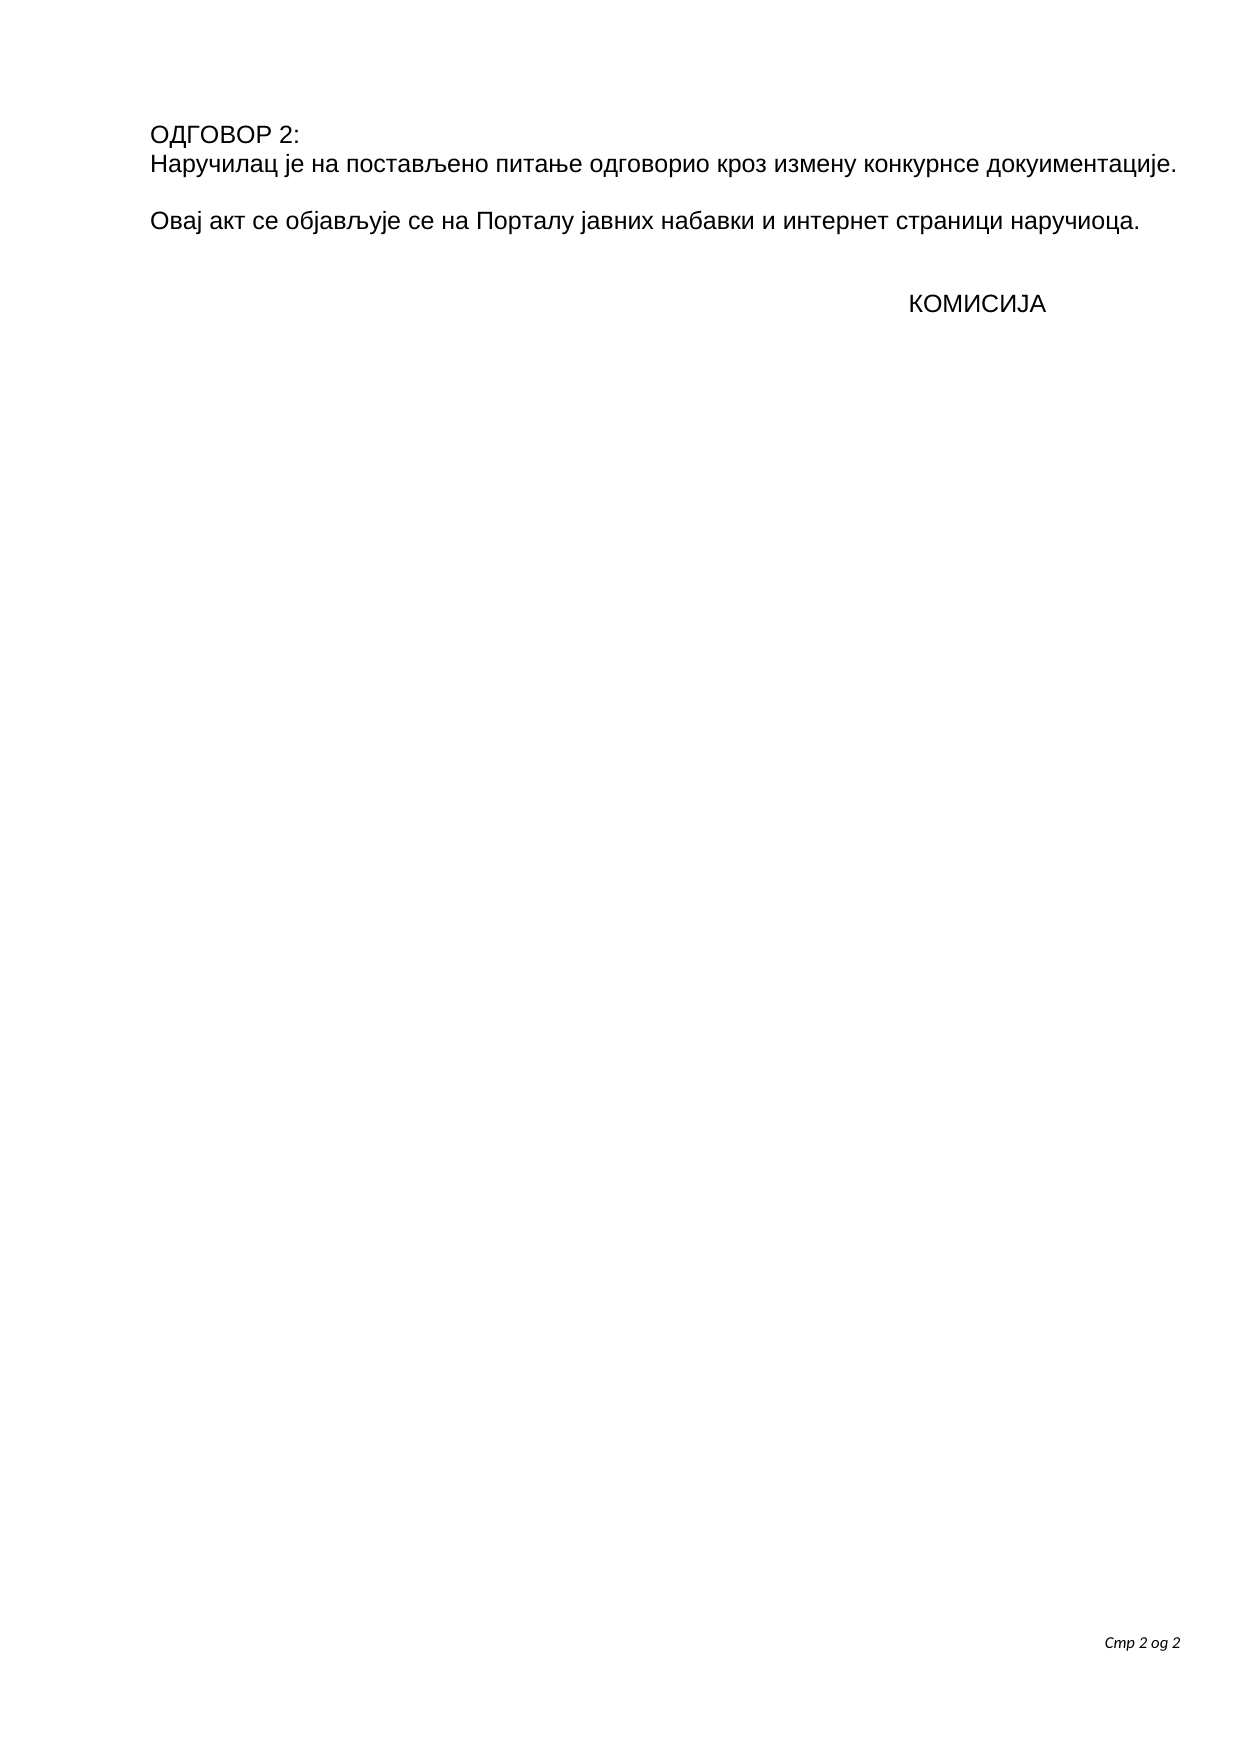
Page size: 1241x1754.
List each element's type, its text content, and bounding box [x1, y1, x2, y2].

text ОДГОВОР 2: [150, 120, 1182, 149]
text Наручилац је на постављено питање одговорио кроз измену конкурнсе докуиментације. [150, 149, 1182, 177]
text Овај акт се објављује се на Порталу јавних набавки и интернет страници наручиоца. [150, 206, 1182, 235]
text КОМИСИЈА [150, 289, 1182, 317]
